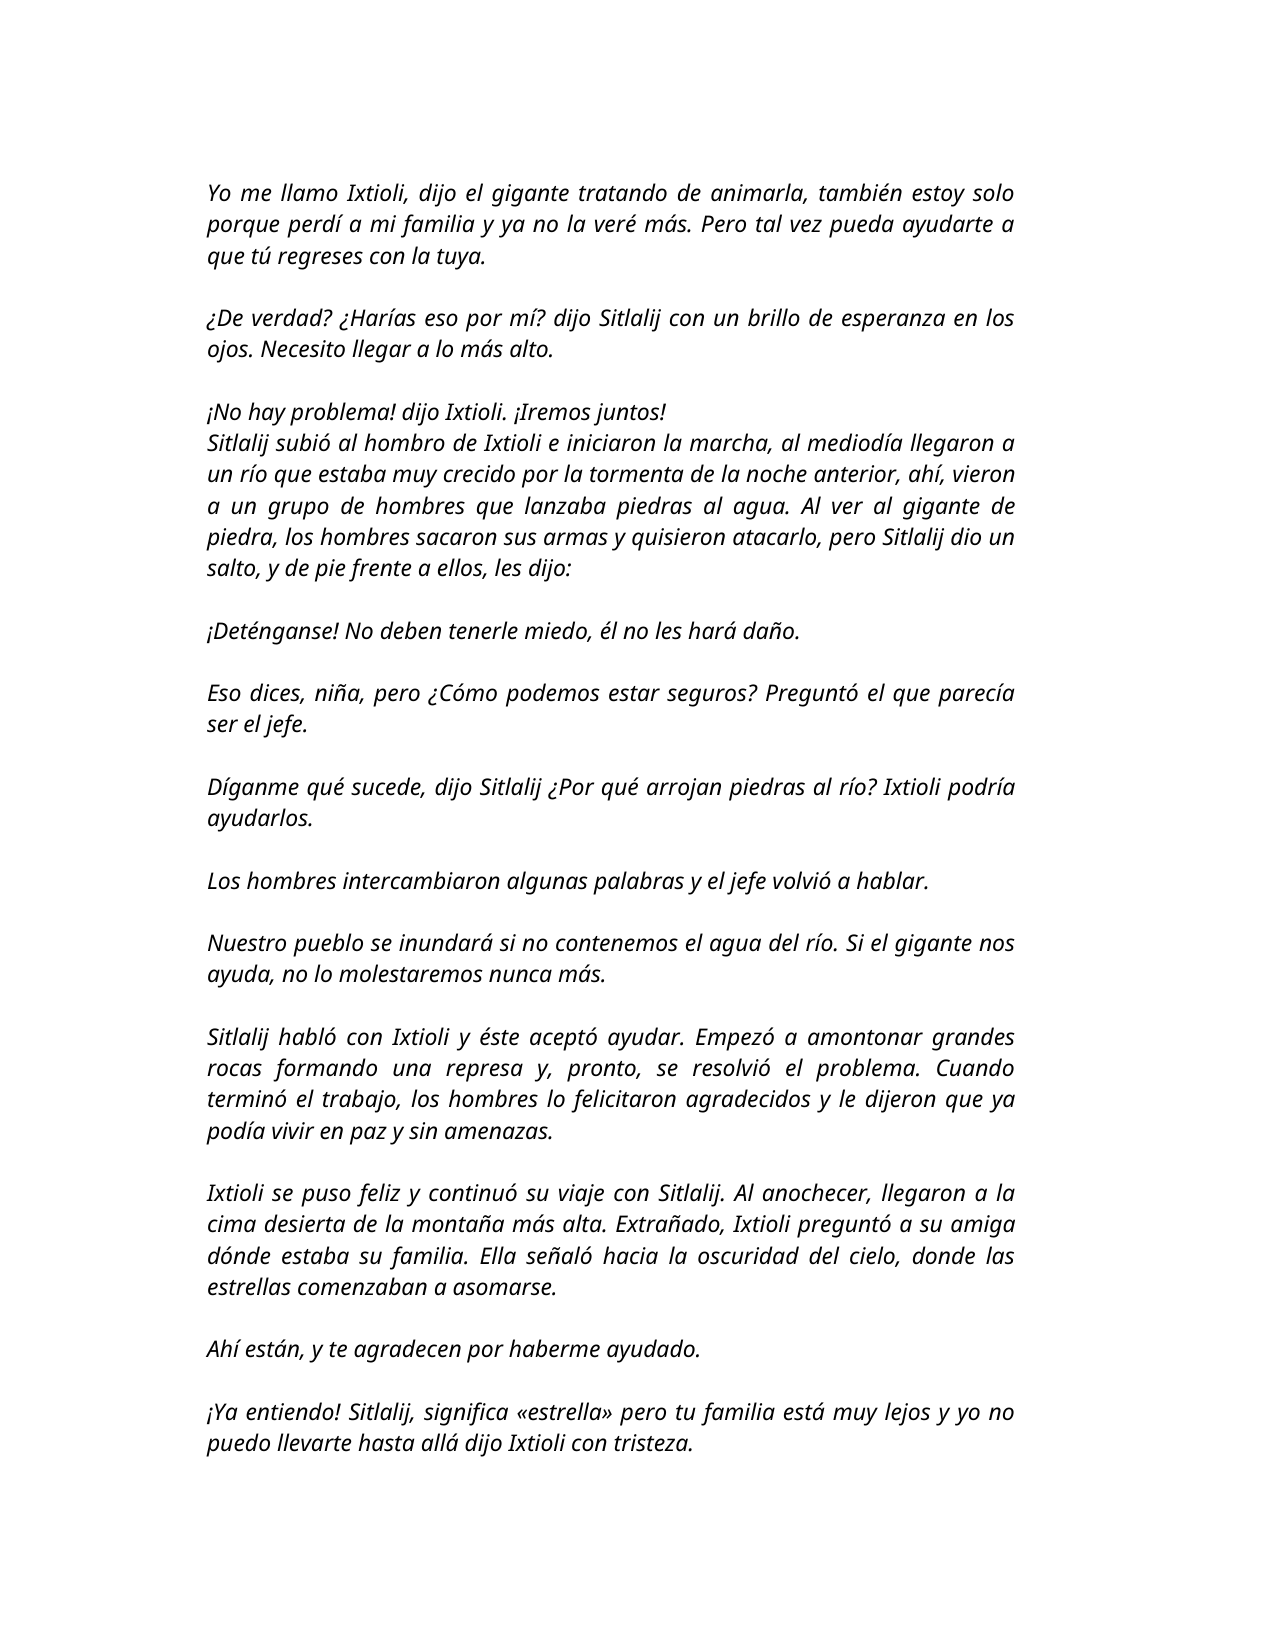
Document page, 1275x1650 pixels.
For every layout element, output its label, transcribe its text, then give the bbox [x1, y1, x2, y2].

text ¡No hay problema! dijo Ixtioli. ¡Iremos juntos! [207, 396, 1019, 427]
text Sitlalij habló con Ixtioli y éste aceptó ayudar. Empezó a amontonar grandes rocas formando una represa y, pronto, se resolvió el problema. Cuando terminó el trabajo, los hombres lo felicitaron agradecidos y le dijeron que ya podía vivir en paz y sin amenazas. [207, 1021, 1019, 1146]
text Ixtioli se puso feliz y continuó su viaje con Sitlalij. Al anochecer, llegaron a la cima desierta de la montaña más alta. Extrañado, Ixtioli preguntó a su amiga dónde estaba su familia. Ella señaló hacia la oscuridad del cielo, donde las estrellas comenzaban a asomarse. [207, 1177, 1019, 1302]
text ¡Deténganse! No deben tenerle miedo, él no les hará daño. [207, 615, 1019, 646]
text ¡Ya entiendo! Sitlalij, significa «estrella» pero tu familia está muy lejos y yo no puedo llevarte hasta allá dijo Ixtioli con tristeza. [207, 1396, 1019, 1458]
text ¿De verdad? ¿Harías eso por mí? dijo Sitlalij con un brillo de esperanza en los ojos. Necesito llegar a lo más alto. [207, 302, 1019, 365]
text Nuestro pueblo se inundará si no contenemos el agua del río. Si el gigante nos ayuda, no lo molestaremos nunca más. [207, 927, 1019, 990]
text Eso dices, niña, pero ¿Cómo podemos estar seguros? Preguntó el que parecía ser el jefe. [207, 677, 1019, 740]
text Ahí están, y te agradecen por haberme ayudado. [207, 1333, 1019, 1365]
text Los hombres intercambiaron algunas palabras y el jefe volvió a hablar. [207, 865, 1019, 896]
text Díganme qué sucede, dijo Sitlalij ¿Por qué arrojan piedras al río? Ixtioli podría ayudarlos. [207, 771, 1019, 833]
text Yo me llamo Ixtioli, dijo el gigante tratando de animarla, también estoy solo porque perdí a mi familia y ya no la veré más. Pero tal vez pueda ayudarte a que tú regreses con la tuya. [207, 177, 1019, 271]
text Sitlalij subió al hombro de Ixtioli e iniciaron la marcha, al mediodía llegaron a un río que estaba muy crecido por la tormenta de la noche anterior, ahí, vieron a un grupo de hombres que lanzaba piedras al agua. Al ver al gigante de piedra, los hombres sacaron sus armas y quisieron atacarlo, pero Sitlalij dio un salto, y de pie frente a ellos, les dijo: [207, 427, 1019, 583]
